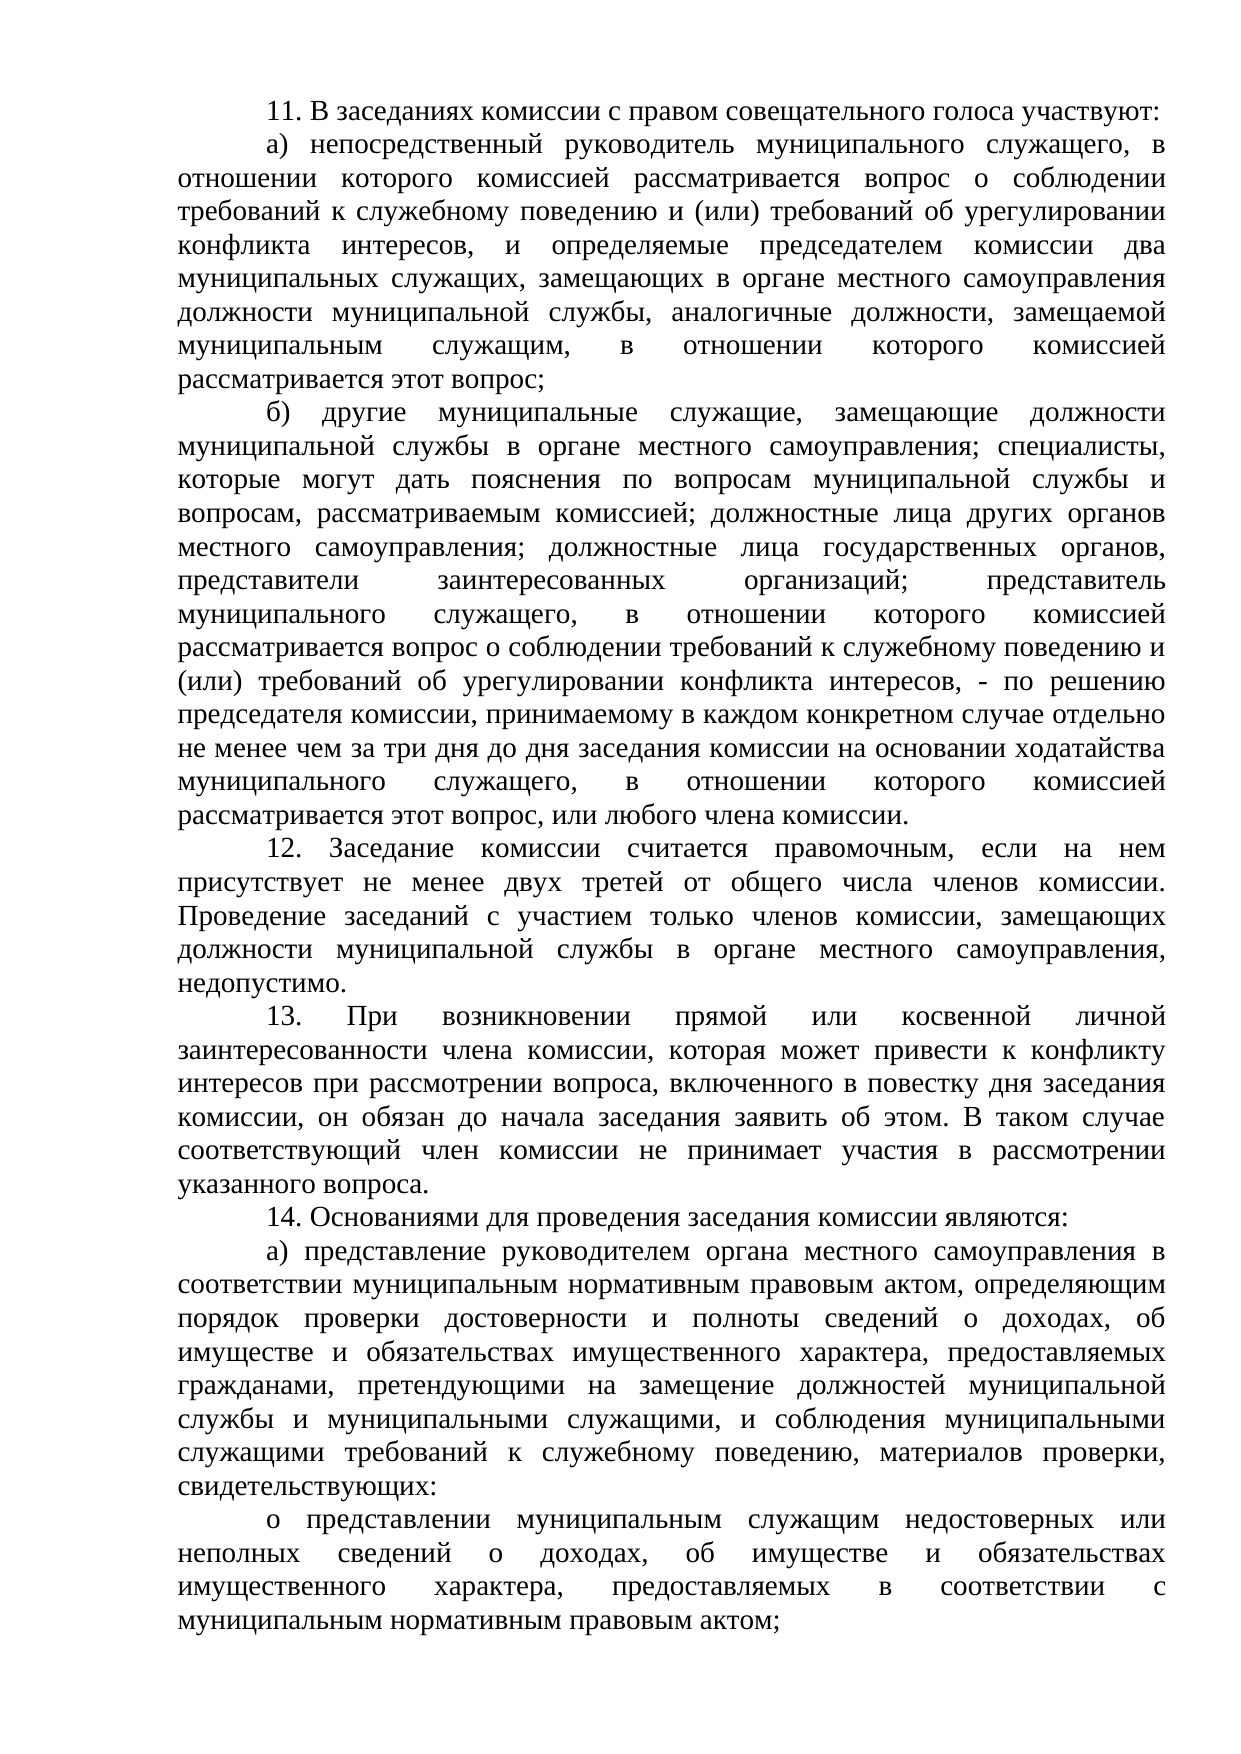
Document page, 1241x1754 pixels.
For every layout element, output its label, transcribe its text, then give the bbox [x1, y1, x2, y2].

text 13. При возникновении прямой или косвенной личной заинтересованности члена комиссии, которая может привести к конфликту интересов при рассмотрении вопроса, включенного в повестку дня заседания комиссии, он обязан до начала заседания заявить об этом. В таком случае соответствующий член комиссии не принимает участия в рассмотрении указанного вопроса. [177, 998, 1167, 1199]
text а) представление руководителем органа местного самоуправления в соответствии муниципальным нормативным правовым актом, определяющим порядок проверки достоверности и полноты сведений о доходах, об имуществе и обязательствах имущественного характера, предоставляемых гражданами, претендующими на замещение должностей муниципальной службы и муниципальными служащими, и соблюдения муниципальными служащими требований к служебному поведению, материалов проверки, свидетельствующих: [177, 1233, 1167, 1501]
text а) непосредственный руководитель муниципального служащего, в отношении которого комиссией рассматривается вопрос о соблюдении требований к служебному поведению и (или) требований об урегулировании конфликта интересов, и определяемые председателем комиссии два муниципальных служащих, замещающих в органе местного самоуправления должности муниципальной службы, аналогичные должности, замещаемой муниципальным служащим, в отношении которого комиссией рассматривается этот вопрос; [177, 126, 1167, 394]
text б) другие муниципальные служащие, замещающие должности муниципальной службы в органе местного самоуправления; специалисты, которые могут дать пояснения по вопросам муниципальной службы и вопросам, рассматриваемым комиссией; должностные лица других органов местного самоуправления; должностные лица государственных органов, представители заинтересованных организаций; представитель муниципального служащего, в отношении которого комиссией рассматривается вопрос о соблюдении требований к служебному поведению и (или) требований об урегулировании конфликта интересов, - по решению председателя комиссии, принимаемому в каждом конкретном случае отдельно не менее чем за три дня до дня заседания комиссии на основании ходатайства муниципального служащего, в отношении которого комиссией рассматривается этот вопрос, или любого члена комиссии. [177, 394, 1167, 831]
text о представлении муниципальным служащим недостоверных или неполных сведений о доходах, об имуществе и обязательствах имущественного характера, предоставляемых в соответствии с муниципальным нормативным правовым актом; [177, 1501, 1167, 1636]
text 14. Основаниями для проведения заседания комиссии являются: [177, 1199, 1167, 1233]
text 12. Заседание комиссии считается правомочным, если на нем присутствует не менее двух третей от общего числа членов комиссии. Проведение заседаний с участием только членов комиссии, замещающих должности муниципальной службы в органе местного самоуправления, недопустимо. [177, 831, 1167, 998]
text 11. В заседаниях комиссии с правом совещательного голоса участвуют: [177, 93, 1167, 126]
